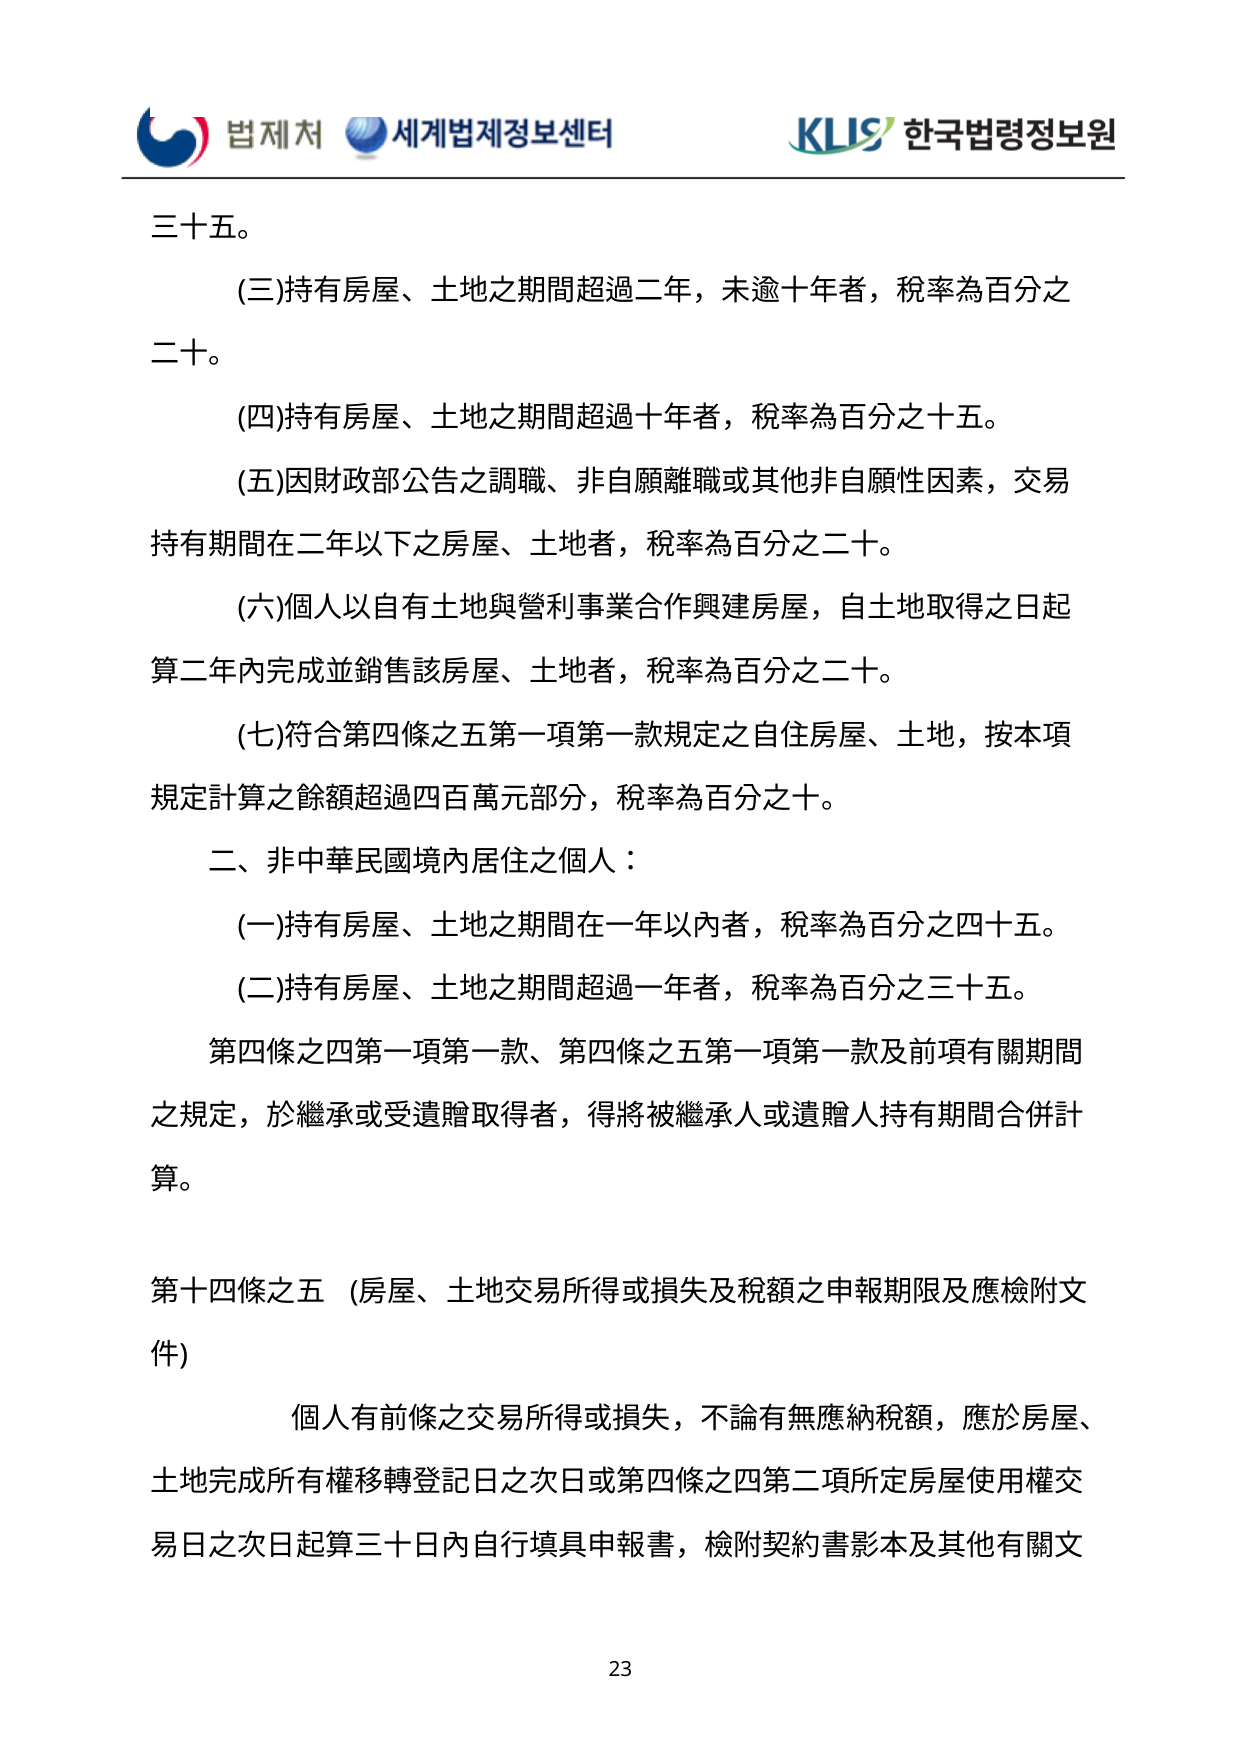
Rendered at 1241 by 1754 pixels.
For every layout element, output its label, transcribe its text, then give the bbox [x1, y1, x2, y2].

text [150, 177, 1090, 245]
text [150, 1394, 1090, 1563]
text 第十四條之五 (房屋、土地交易所得或損失及稅額之申報期限及應檢附文件) [150, 1267, 1090, 1373]
text (七)符合第四條之五第一項第一款規定之自住房屋、土地，按本項規定計算之餘額超過四百萬元部分，稅率為百分之十。 [150, 711, 1090, 817]
text (一)持有房屋、土地之期間在一年以內者，稅率為百分之四十五。 [150, 901, 1090, 944]
text (二)持有房屋、土地之期間超過一年者，稅率為百分之三十五。 [150, 965, 1090, 1007]
text (五)因財政部公告之調職、非自願離職或其他非自願性因素，交易持有期間在二年以下之房屋、土地者，稅率為百分之二十。 [150, 457, 1090, 563]
picture [120, 89, 1128, 182]
text 第四條之四第一項第一款、第四條之五第一項第一款及前項有關期間之規定，於繼承或受遺贈取得者，得將被繼承人或遺贈人持有期間合併計算。 [150, 1028, 1090, 1198]
text 二、非中華民國境內居住之個人： [150, 838, 1090, 880]
text (四)持有房屋、土地之期間超過十年者，稅率為百分之十五。 [150, 393, 1090, 436]
text (三)持有房屋、土地之期間超過二年，未逾十年者，稅率為百分之二十。 [150, 267, 1090, 372]
text (六)個人以自有土地與營利事業合作興建房屋，自土地取得之日起算二年內完成並銷售該房屋、土地者，稅率為百分之二十。 [150, 584, 1090, 690]
